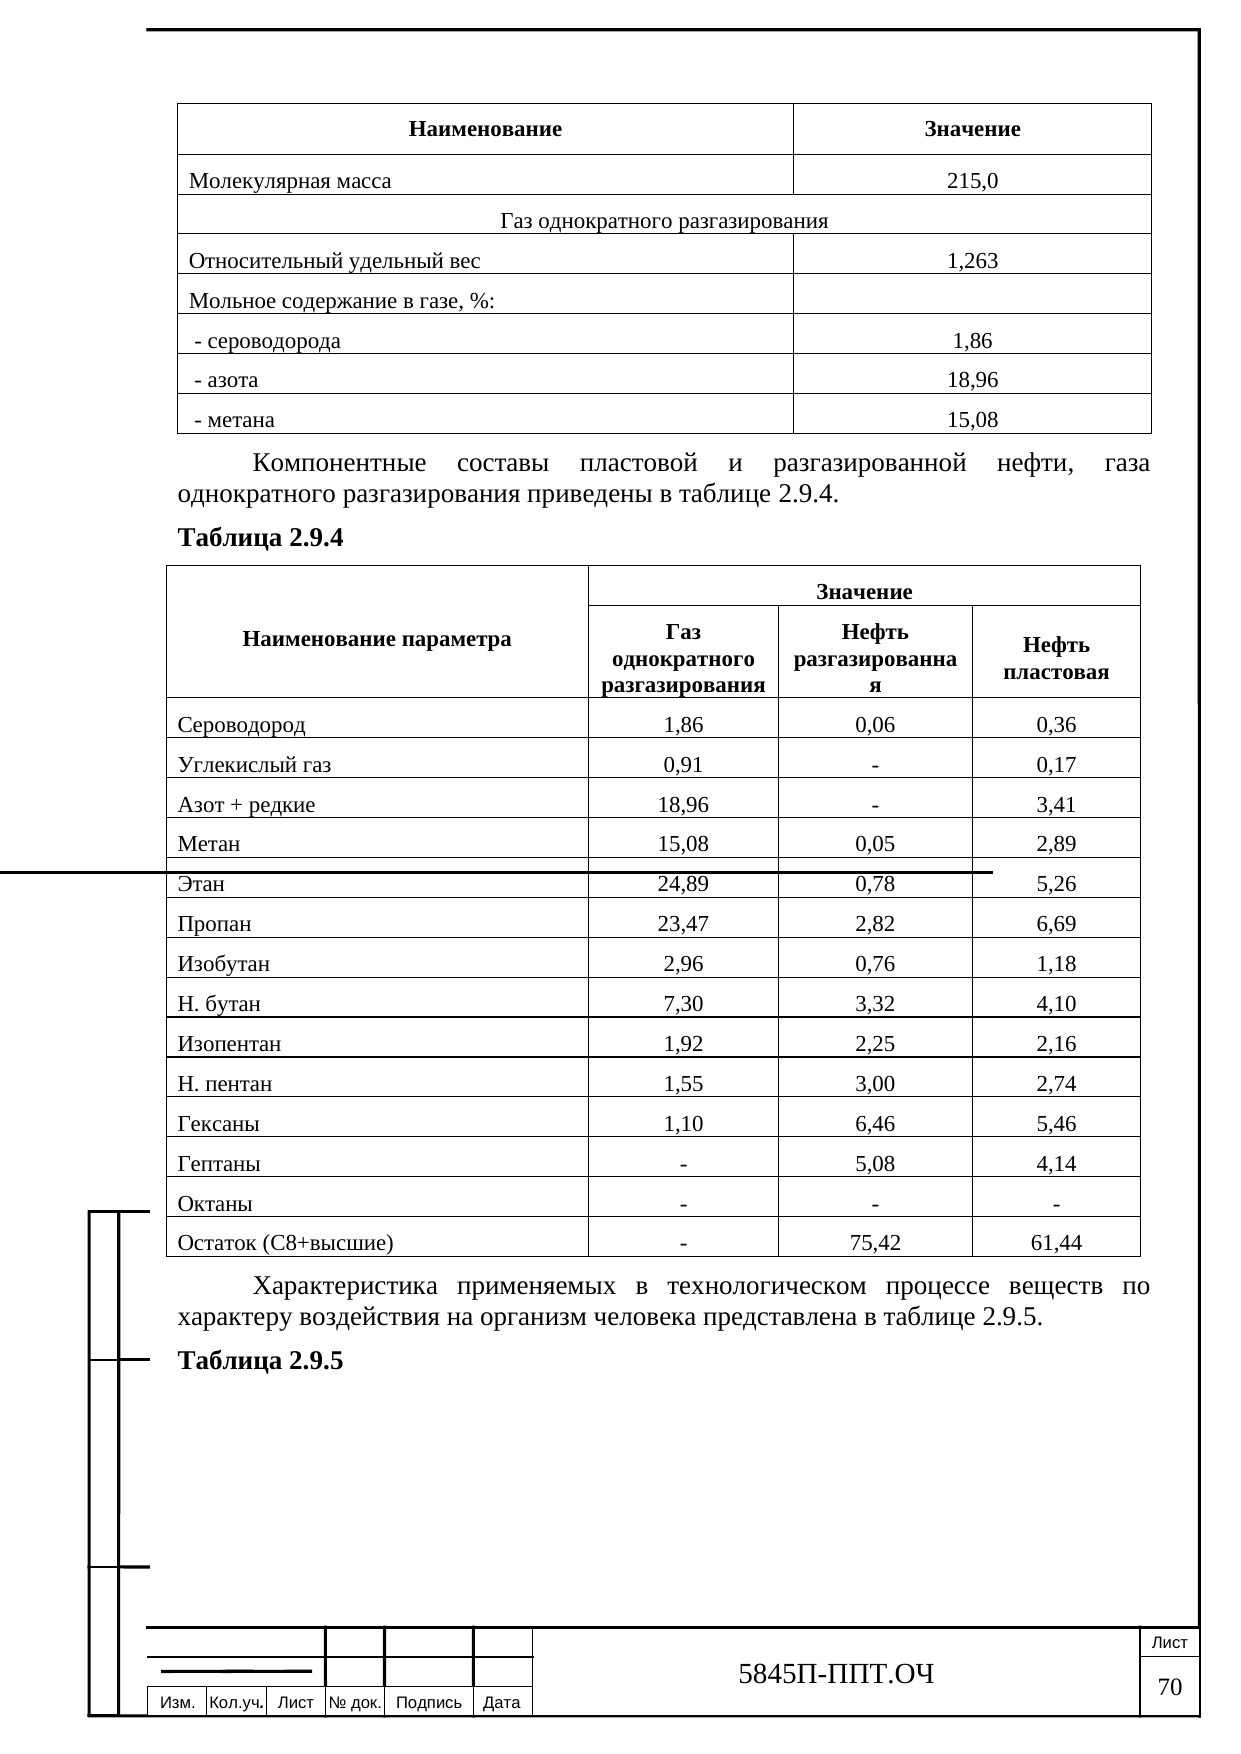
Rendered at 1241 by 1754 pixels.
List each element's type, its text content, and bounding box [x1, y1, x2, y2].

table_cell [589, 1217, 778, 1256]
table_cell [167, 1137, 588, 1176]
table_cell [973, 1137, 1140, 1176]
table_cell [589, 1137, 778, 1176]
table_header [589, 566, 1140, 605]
text Таблица 2.9.4 [177, 521, 1152, 552]
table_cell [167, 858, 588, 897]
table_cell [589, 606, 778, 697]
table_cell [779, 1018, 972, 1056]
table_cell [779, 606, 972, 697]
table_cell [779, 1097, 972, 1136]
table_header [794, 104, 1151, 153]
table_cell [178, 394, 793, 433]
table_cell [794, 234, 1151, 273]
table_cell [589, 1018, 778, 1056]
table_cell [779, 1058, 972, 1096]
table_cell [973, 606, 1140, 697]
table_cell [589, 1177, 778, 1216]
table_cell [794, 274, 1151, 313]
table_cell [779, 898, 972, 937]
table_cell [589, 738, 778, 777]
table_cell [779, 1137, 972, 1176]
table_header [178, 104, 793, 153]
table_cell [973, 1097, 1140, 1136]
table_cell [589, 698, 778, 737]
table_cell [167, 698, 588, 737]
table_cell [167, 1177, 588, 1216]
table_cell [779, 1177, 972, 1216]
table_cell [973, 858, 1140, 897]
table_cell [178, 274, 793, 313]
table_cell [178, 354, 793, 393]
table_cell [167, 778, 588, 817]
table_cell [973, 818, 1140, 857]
text Компонентные составы пластовой и разгазированной нефти, газа однократного разгазирования приведены в таблице 2.9.4. [177, 446, 1152, 509]
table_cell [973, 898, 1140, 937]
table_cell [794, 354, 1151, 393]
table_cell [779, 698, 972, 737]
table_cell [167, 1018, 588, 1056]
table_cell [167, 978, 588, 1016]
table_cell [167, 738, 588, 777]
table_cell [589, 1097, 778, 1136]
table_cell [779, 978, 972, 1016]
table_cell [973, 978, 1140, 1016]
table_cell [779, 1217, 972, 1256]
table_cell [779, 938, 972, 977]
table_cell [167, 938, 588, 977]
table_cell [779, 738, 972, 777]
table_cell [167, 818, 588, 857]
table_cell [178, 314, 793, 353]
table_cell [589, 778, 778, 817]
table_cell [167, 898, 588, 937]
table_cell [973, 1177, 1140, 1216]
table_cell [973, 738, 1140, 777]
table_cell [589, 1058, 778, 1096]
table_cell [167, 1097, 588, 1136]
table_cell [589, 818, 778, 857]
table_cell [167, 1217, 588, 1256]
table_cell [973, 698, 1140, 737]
text Таблица 2.9.5 [177, 1344, 1152, 1375]
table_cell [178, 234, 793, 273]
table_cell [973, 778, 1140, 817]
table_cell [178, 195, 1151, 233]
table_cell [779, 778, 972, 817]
text Характеристика применяемых в технологическом процессе веществ по характеру воздействия на организм человека представлена в таблице 2.9.5. [177, 1269, 1152, 1332]
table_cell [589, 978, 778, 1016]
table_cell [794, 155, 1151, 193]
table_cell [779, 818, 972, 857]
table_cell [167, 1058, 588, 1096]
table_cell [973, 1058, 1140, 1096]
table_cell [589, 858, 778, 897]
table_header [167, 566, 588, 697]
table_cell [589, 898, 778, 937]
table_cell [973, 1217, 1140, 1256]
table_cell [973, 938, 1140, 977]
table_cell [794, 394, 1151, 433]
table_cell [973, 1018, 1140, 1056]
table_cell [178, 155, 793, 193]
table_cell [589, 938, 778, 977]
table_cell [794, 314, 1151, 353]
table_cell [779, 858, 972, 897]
